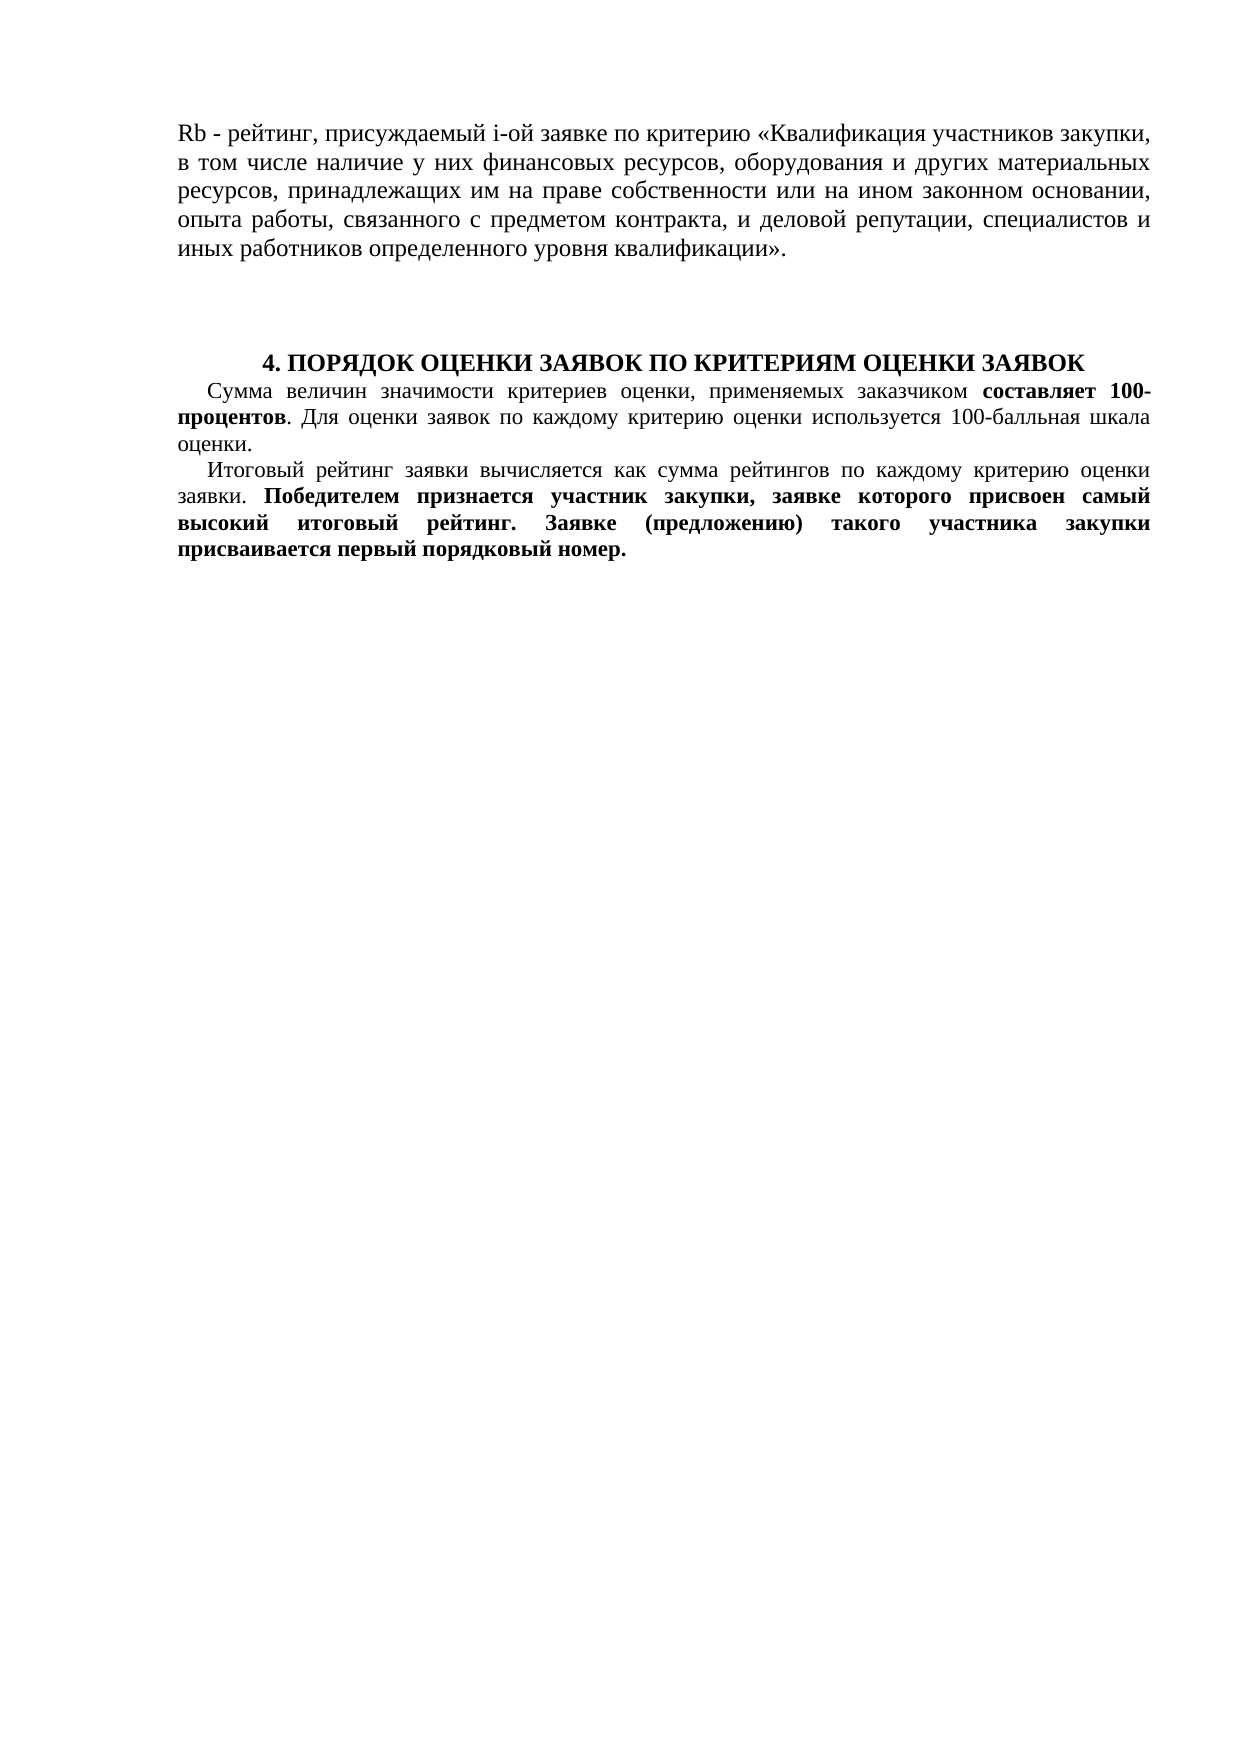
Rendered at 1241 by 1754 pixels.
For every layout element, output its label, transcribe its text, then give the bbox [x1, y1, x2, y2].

text 4. ПОРЯДОК ОЦЕНКИ ЗАЯВОК ПО КРИТЕРИЯМ ОЦЕНКИ ЗАЯВОК [177, 348, 1152, 377]
text Rb - рейтинг, присуждаемый i-ой заявке по критерию «Квалификация участников закупки, в том числе наличие у них финансовых ресурсов, оборудования и других материальных ресурсов, принадлежащих им на праве собственности или на ином законном основании, опыта работы, связанного с предметом контракта, и деловой репутации, специалистов и иных работников определенного уровня квалификации». [177, 118, 1152, 262]
text Сумма величин значимости критериев оценки, применяемых заказчиком составляет 100-процентов. Для оценки заявок по каждому критерию оценки используется 100-балльная шкала оценки. [177, 377, 1152, 456]
text Итоговый рейтинг заявки вычисляется как сумма рейтингов по каждому критерию оценки заявки. Победителем признается участник закупки, заявке которого присвоен самый высокий итоговый рейтинг. Заявке (предложению) такого участника закупки присваивается первый порядковый номер. [177, 456, 1152, 561]
